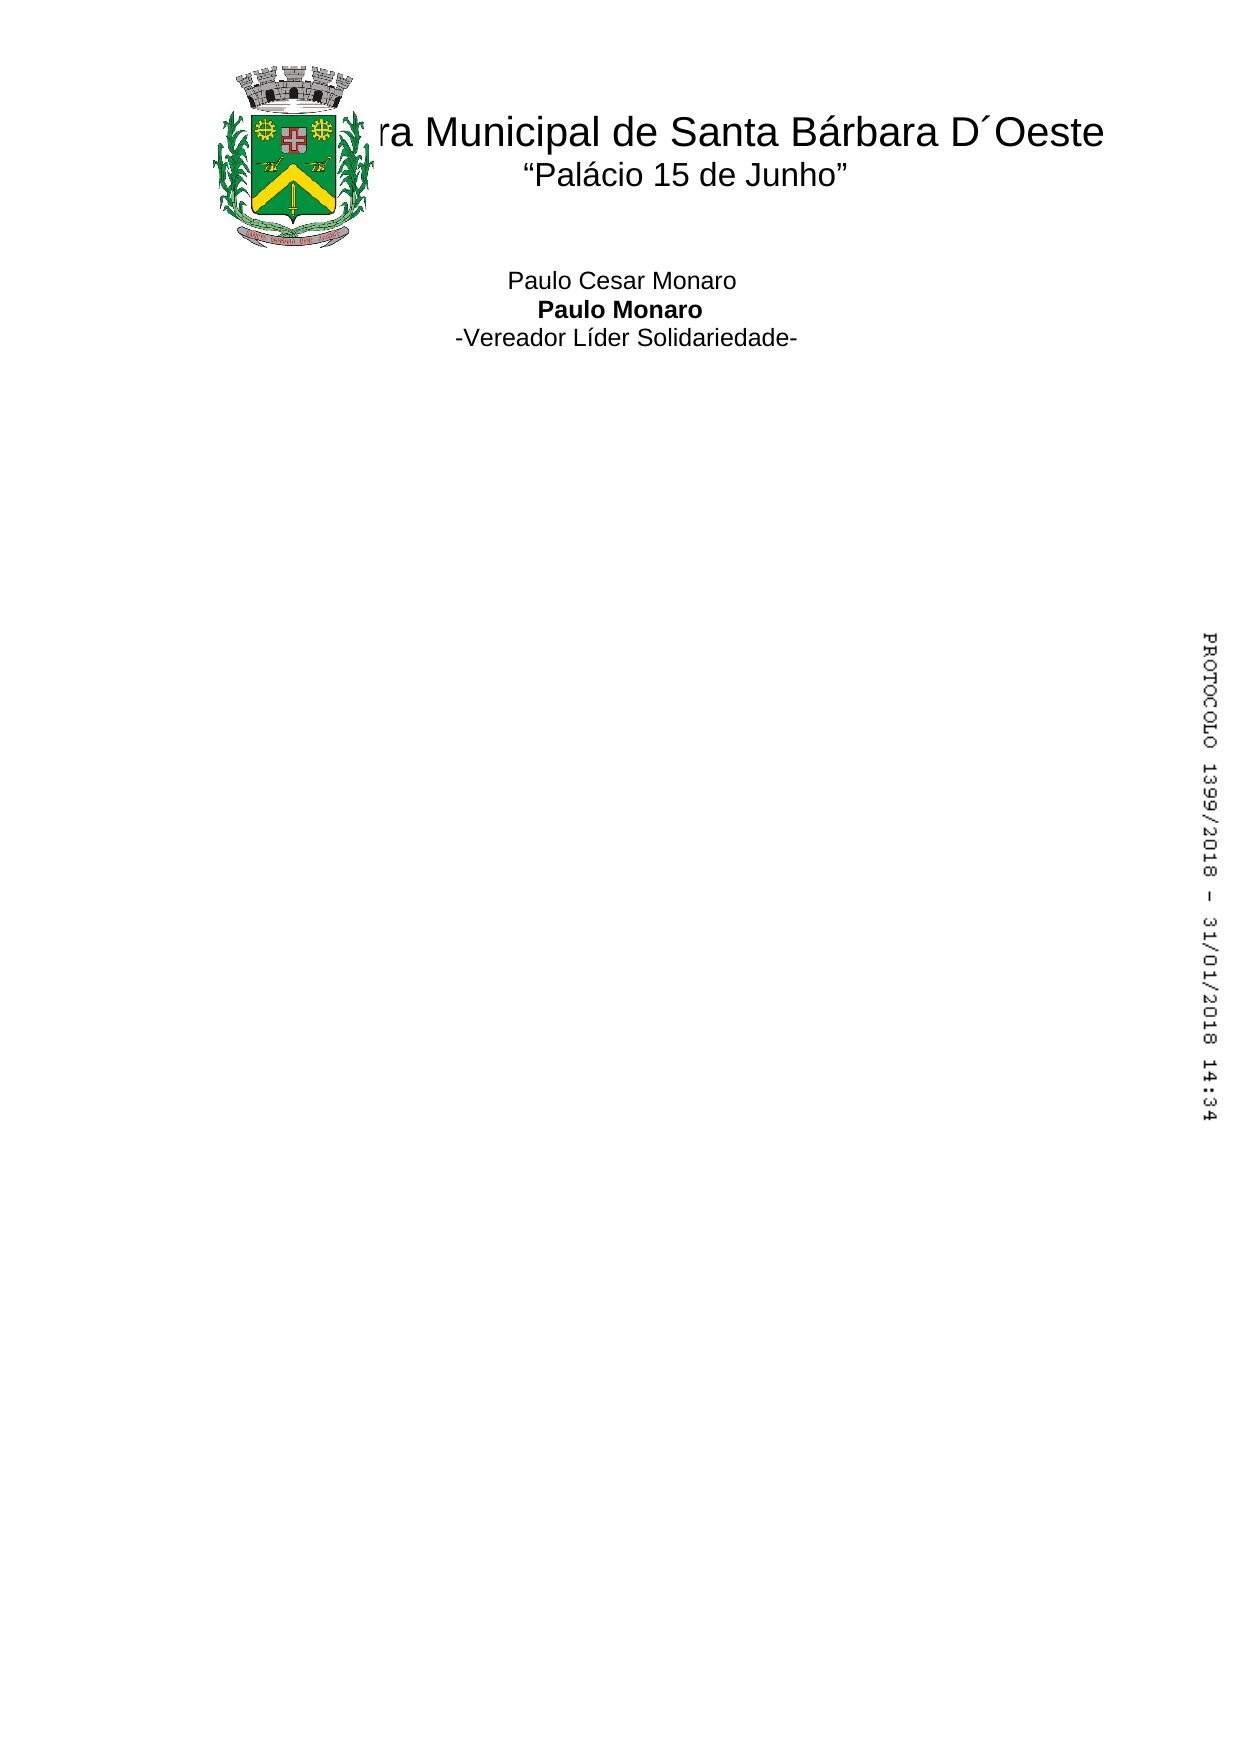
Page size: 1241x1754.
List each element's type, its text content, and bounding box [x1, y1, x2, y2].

text Paulo Cesar Monaro [177, 266, 1063, 294]
text -Vereador Líder Solidariedade- [177, 323, 1063, 352]
text Paulo Monaro [177, 294, 1063, 323]
picture [212, 66, 381, 255]
picture [1177, 629, 1241, 1125]
